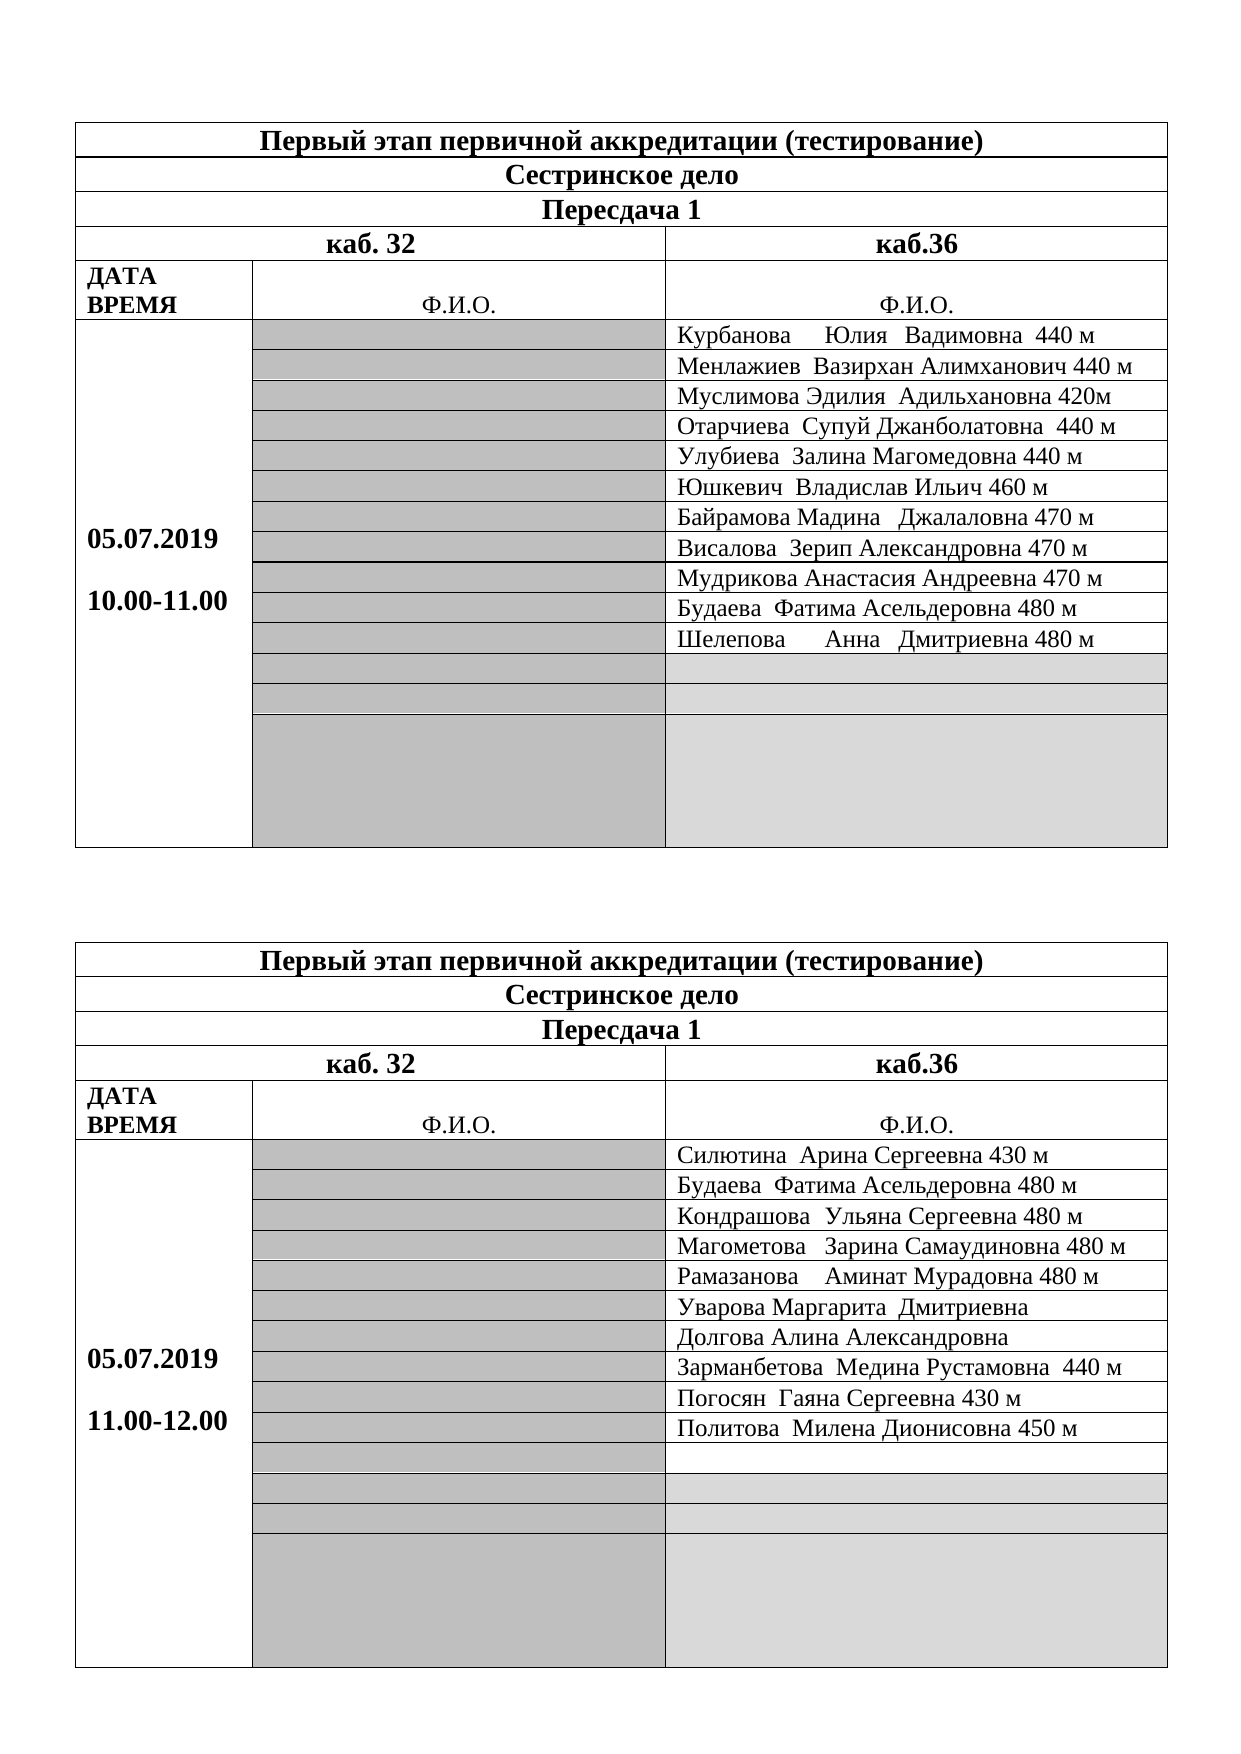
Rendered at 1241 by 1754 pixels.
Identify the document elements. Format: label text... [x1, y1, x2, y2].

table_cell ДАТА ВРЕМЯ [76, 1081, 252, 1138]
table_header Первый этап первичной аккредитации (тестирование) [76, 943, 1167, 976]
table_cell [253, 532, 665, 561]
table_cell Байрамова Мадина Джалаловна 470 м [666, 502, 1167, 531]
table_cell [666, 1504, 1167, 1533]
table_cell Погосян Гаяна Сергеевна 430 м [666, 1382, 1167, 1412]
table_cell Магометова Зарина Самаудиновна 480 м [666, 1231, 1167, 1259]
table_cell [666, 715, 1167, 847]
table_cell Менлажиев Вазирхан Алимханович 440 м [666, 350, 1167, 379]
table_cell Ф.И.О. [253, 261, 665, 319]
table_cell [253, 1200, 665, 1230]
table_cell Будаева Фатима Асельдеровна 480 м [666, 593, 1167, 622]
table_cell [253, 502, 665, 531]
table_cell [253, 1504, 665, 1533]
table_cell [253, 350, 665, 379]
table_cell [253, 715, 665, 847]
table_cell [253, 471, 665, 501]
table_cell [253, 1352, 665, 1381]
table_cell Шелепова Анна Дмитриевна 480 м [666, 623, 1167, 653]
table_cell Пересдача 1 [76, 1012, 1167, 1045]
table_cell [666, 684, 1167, 713]
table_cell [253, 623, 665, 653]
table_cell [253, 1170, 665, 1199]
table_cell [253, 654, 665, 683]
table_cell Сестринское дело [76, 977, 1167, 1011]
table_cell [253, 1321, 665, 1351]
table_cell [253, 684, 665, 713]
table_cell каб. 32 [76, 227, 665, 260]
table_cell Улубиева Залина Магомедовна 440 м [666, 441, 1167, 470]
table_header Первый этап первичной аккредитации (тестирование) [76, 123, 1167, 156]
table_cell [253, 381, 665, 410]
table_cell Силютина Арина Сергеевна 430 м [666, 1140, 1167, 1169]
table_cell Отарчиева Супуй Джанболатовна 440 м [666, 411, 1167, 440]
table_cell [666, 1443, 1167, 1472]
table_cell Муслимова Эдилия Адильхановна 420м [666, 381, 1167, 410]
table_cell Будаева Фатима Асельдеровна 480 м [666, 1170, 1167, 1199]
table_cell [253, 1261, 665, 1290]
table_cell [253, 1231, 665, 1259]
table_cell Мудрикова Анастасия Андреевна 470 м [666, 563, 1167, 592]
table_cell [253, 1140, 665, 1169]
table_cell [666, 1474, 1167, 1503]
table_cell [666, 654, 1167, 683]
table_cell [253, 1291, 665, 1320]
table_cell [253, 411, 665, 440]
table_cell Рамазанова Аминат Мурадовна 480 м [666, 1261, 1167, 1290]
table_cell каб.36 [666, 1046, 1167, 1080]
table_cell каб. 32 [76, 1046, 665, 1080]
table_cell [666, 1534, 1167, 1667]
table_cell 05.07.2019 10.00-11.00 [76, 320, 252, 847]
table_cell Пересдача 1 [76, 192, 1167, 226]
table_cell Долгова Алина Александровна [666, 1321, 1167, 1351]
table_cell Политова Милена Дионисовна 450 м [666, 1413, 1167, 1442]
table_cell Зарманбетова Медина Рустамовна 440 м [666, 1352, 1167, 1381]
table_cell Висалова Зерип Александровна 470 м [666, 532, 1167, 561]
table_cell Ф.И.О. [253, 1081, 665, 1138]
table_cell [253, 593, 665, 622]
table_cell Ф.И.О. [666, 261, 1167, 319]
table_cell [253, 441, 665, 470]
table_cell [253, 1413, 665, 1442]
table_cell [253, 1443, 665, 1472]
table_cell [253, 1474, 665, 1503]
table_cell 05.07.2019 11.00-12.00 [76, 1140, 252, 1667]
table_cell [253, 563, 665, 592]
table_cell ДАТА ВРЕМЯ [76, 261, 252, 319]
table_cell каб.36 [666, 227, 1167, 260]
table_cell Уварова Маргарита Дмитриевна [666, 1291, 1167, 1320]
table_cell Сестринское дело [76, 158, 1167, 191]
table_cell Кондрашова Ульяна Сергеевна 480 м [666, 1200, 1167, 1230]
table_cell Курбанова Юлия Вадимовна 440 м [666, 320, 1167, 349]
table_cell [253, 1534, 665, 1667]
table_cell [253, 320, 665, 349]
table_cell [253, 1382, 665, 1412]
table_cell Юшкевич Владислав Ильич 460 м [666, 471, 1167, 501]
table_cell Ф.И.О. [666, 1081, 1167, 1138]
